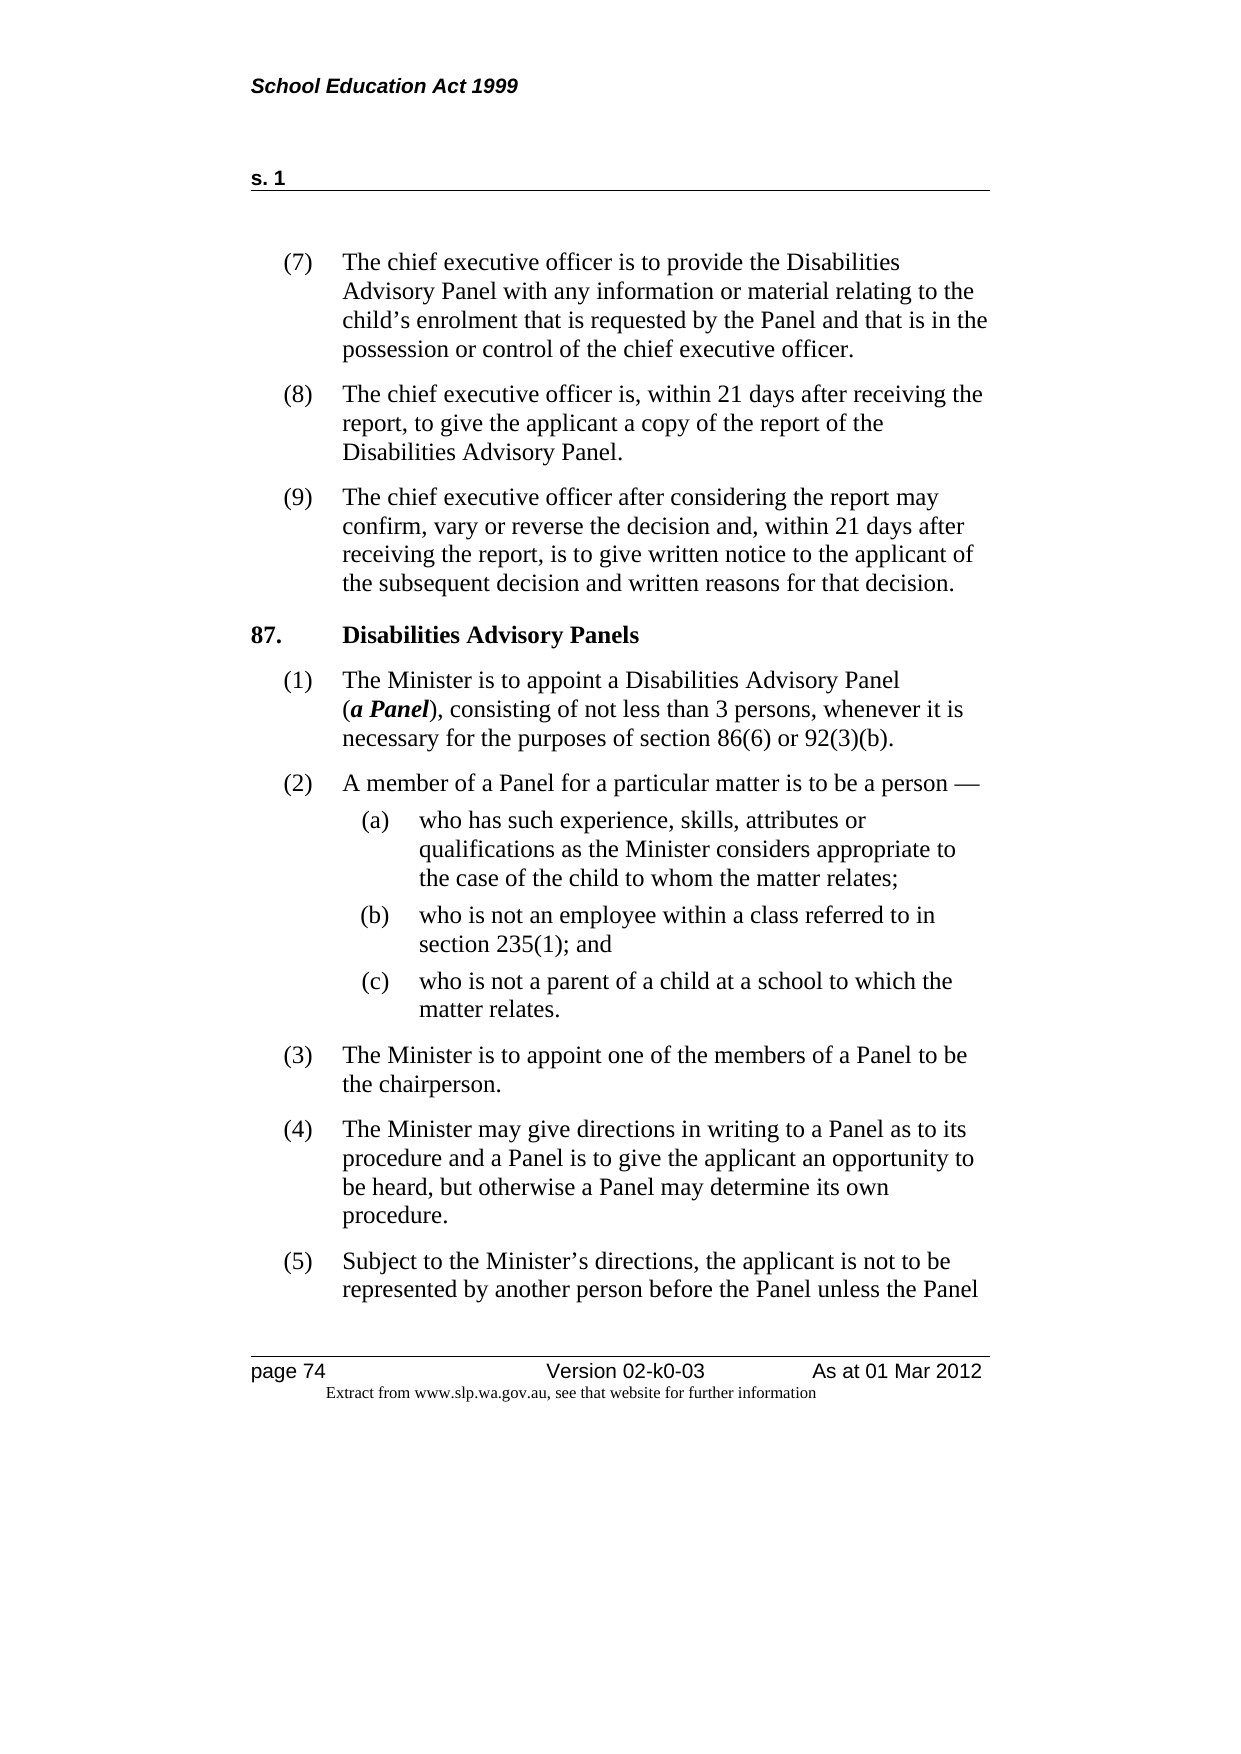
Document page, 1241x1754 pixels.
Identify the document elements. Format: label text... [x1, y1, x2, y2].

text (7) The chief executive officer is to provide the Disabilities Advisory Panel with any information or material relating to the child’s enrolment that is requested by the Panel and that is in the possession or control of the chief executive officer. [251, 247, 990, 362]
text (3) The Minister is to appoint one of the members of a Panel to be the chairperson. [251, 1040, 990, 1097]
text (8) The chief executive officer is, within 21 days after receiving the report, to give the applicant a copy of the report of the Disabilities Advisory Panel. [251, 379, 990, 465]
text (c) who is not a parent of a child at a school to which the matter relates. [251, 966, 990, 1023]
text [251, 1246, 990, 1303]
text (1) The Minister is to appoint a Disabilities Advisory Panel (a Panel), consisting of not less than 3 persons, whenever it is necessary for the purposes of section 86(6) or 92(3)(b). [251, 665, 990, 752]
text (b) who is not an employee within a class referred to in section 235(1); and [251, 900, 990, 957]
text (4) The Minister may give directions in writing to a Panel as to its procedure and a Panel is to give the applicant an opportunity to be heard, but otherwise a Panel may determine its own procedure. [251, 1114, 990, 1229]
text (2) A member of a Panel for a particular matter is to be a person — [251, 768, 990, 797]
text (9) The chief executive officer after considering the report may confirm, vary or reverse the decision and, within 21 days after receiving the report, is to give written notice to the applicant of the subsequent decision and written reasons for that decision. [251, 482, 990, 597]
text (a) who has such experience, skills, attributes or qualifications as the Minister considers appropriate to the case of the child to whom the matter relates; [251, 805, 990, 892]
subtitle 87. Disabilities Advisory Panels [251, 620, 990, 649]
